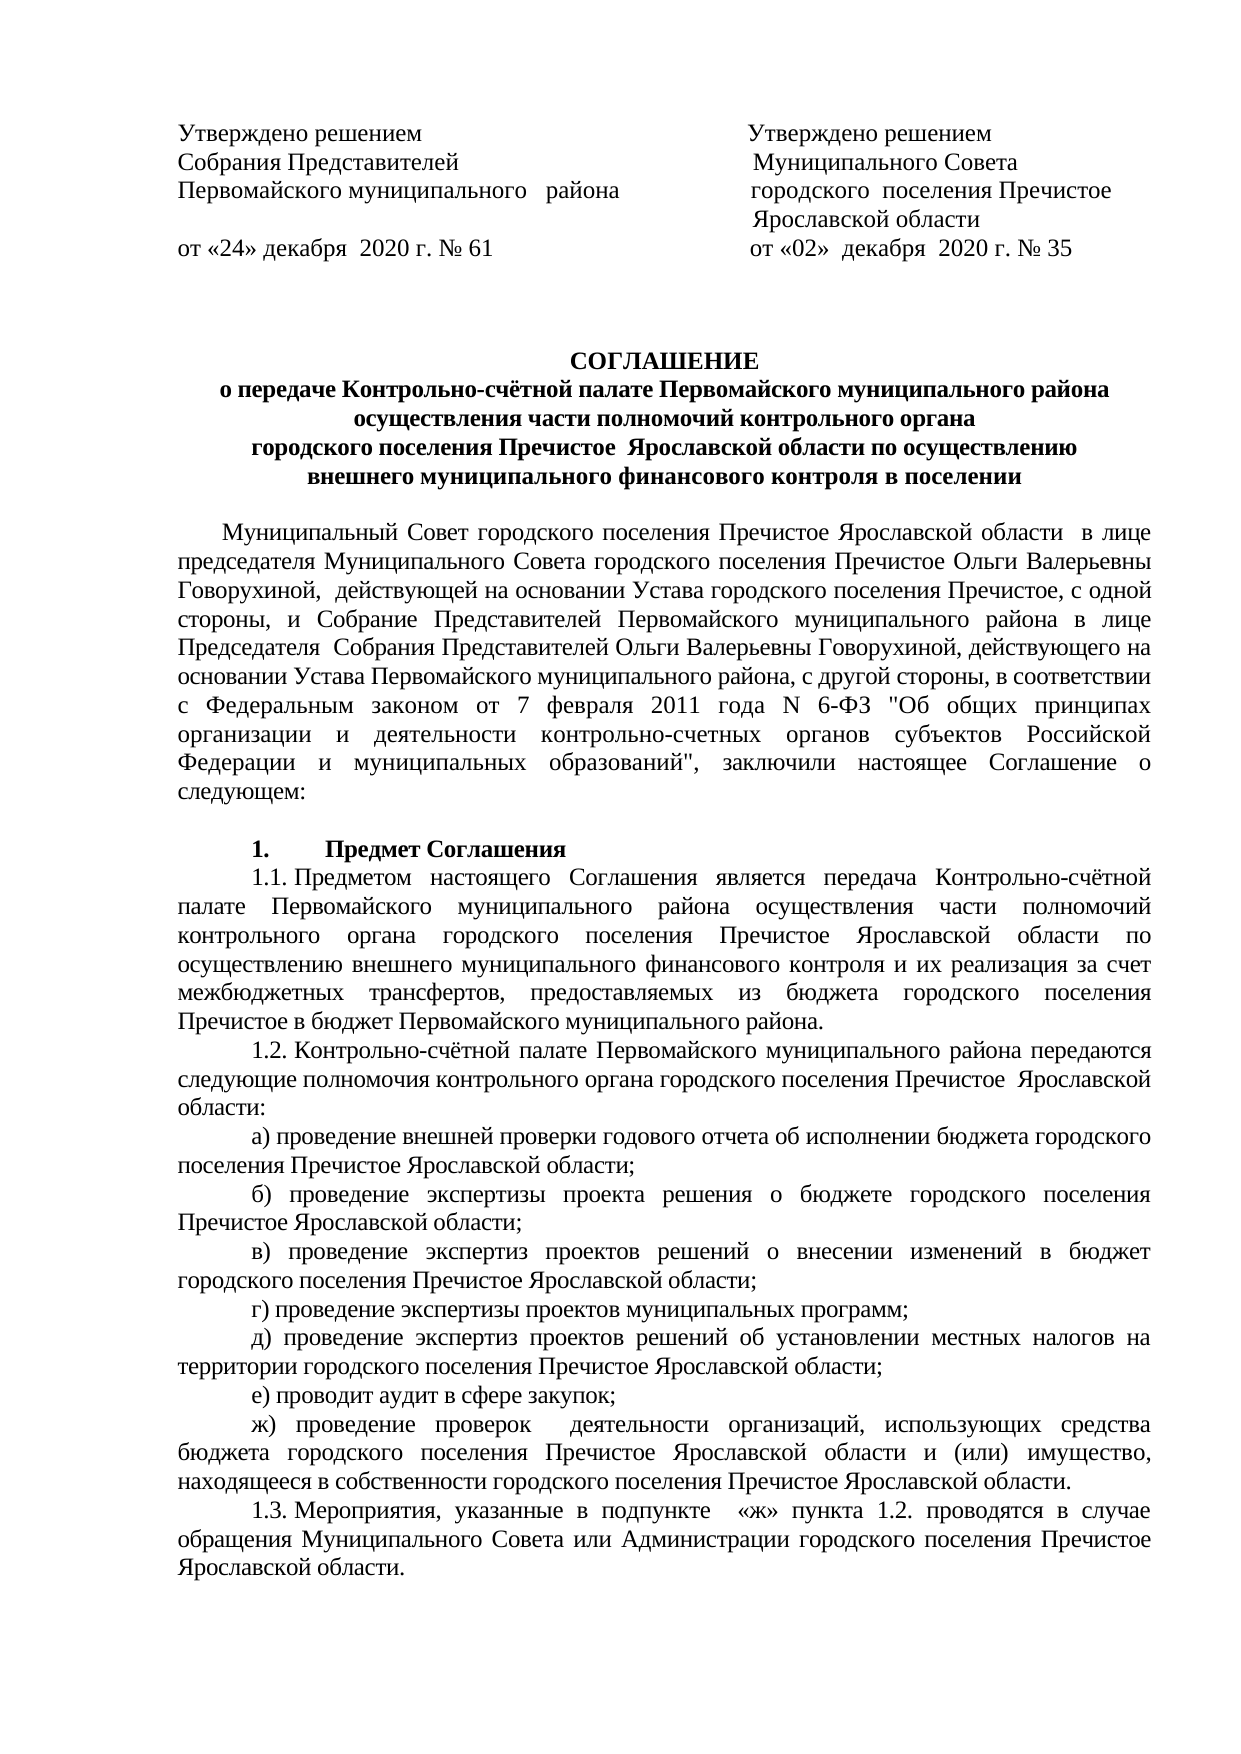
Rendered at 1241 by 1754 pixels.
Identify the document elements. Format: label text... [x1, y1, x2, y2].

text 1.2. Контрольно-счётной палате Первомайского муниципального района передаются следующие полномочия контрольного органа городского поселения Пречистое Ярославской области: [177, 1035, 1152, 1121]
text Собрания Представителей Муниципального Совета [177, 147, 1152, 176]
text СОГЛАШЕНИЕ [177, 346, 1152, 374]
text б) проведение экспертизы проекта решения о бюджете городского поселения Пречистое Ярославской области; [177, 1179, 1152, 1236]
text 1.1. Предметом настоящего Соглашения является передача Контрольно-счётной палате Первомайского муниципального района осуществления части полномочий контрольного органа городского поселения Пречистое Ярославской области по осуществлению внешнего муниципального финансового контроля и их реализация за счет межбюджетных трансфертов, предоставляемых из бюджета городского поселения Пречистое в бюджет Первомайского муниципального района. [177, 862, 1152, 1035]
text е) проводит аудит в сфере закупок; [177, 1380, 1152, 1409]
list Предмет Соглашения [177, 834, 1152, 862]
text ж) проведение проверок деятельности организаций, использующих средства бюджета городского поселения Пречистое Ярославской области и (или) имущество, находящееся в собственности городского поселения Пречистое Ярославской области. [177, 1409, 1152, 1495]
text осуществления части полномочий контрольного органа [177, 403, 1152, 432]
text внешнего муниципального финансового контроля в поселении [177, 461, 1152, 489]
text Ярославской области [177, 204, 1152, 233]
text о передаче Контрольно-счётной палате Первомайского муниципального района [177, 374, 1152, 403]
text в) проведение экспертиз проектов решений о внесении изменений в бюджет городского поселения Пречистое Ярославской области; [177, 1236, 1152, 1294]
text Первомайского муниципального района городского поселения Пречистое [177, 176, 1152, 204]
text Муниципальный Совет городского поселения Пречистое Ярославской области в лице председателя Муниципального Совета городского поселения Пречистое Ольги Валерьевны Говорухиной, действующей на основании Устава городского поселения Пречистое, с одной стороны, и Собрание Представителей Первомайского муниципального района в лице Председателя Собрания Представителей Ольги Валерьевны Говорухиной, действующего на основании Устава Первомайского муниципального района, с другой стороны, в соответствии с Федеральным законом от 7 февраля 2011 года N 6-ФЗ "Об общих принципах организации и деятельности контрольно-счетных органов субъектов Российской Федерации и муниципальных образований", заключили настоящее Соглашение о следующем: [177, 517, 1152, 805]
text городского поселения Пречистое Ярославской области по осуществлению [177, 432, 1152, 461]
text а) проведение внешней проверки годового отчета об исполнении бюджета городского поселения Пречистое Ярославской области; [177, 1121, 1152, 1179]
text Утверждено решением Утверждено решением [177, 118, 1152, 147]
text 1.3. Мероприятия, указанные в подпункте «ж» пункта 1.2. проводятся в случае обращения Муниципального Совета или Администрации городского поселения Пречистое Ярославской области. [177, 1495, 1152, 1581]
text г) проведение экспертизы проектов муниципальных программ; [177, 1294, 1152, 1322]
text от «24» декабря 2020 г. № 61 от «02» декабря 2020 г. № 35 [177, 233, 1152, 262]
text д) проведение экспертиз проектов решений об установлении местных налогов на территории городского поселения Пречистое Ярославской области; [177, 1322, 1152, 1380]
